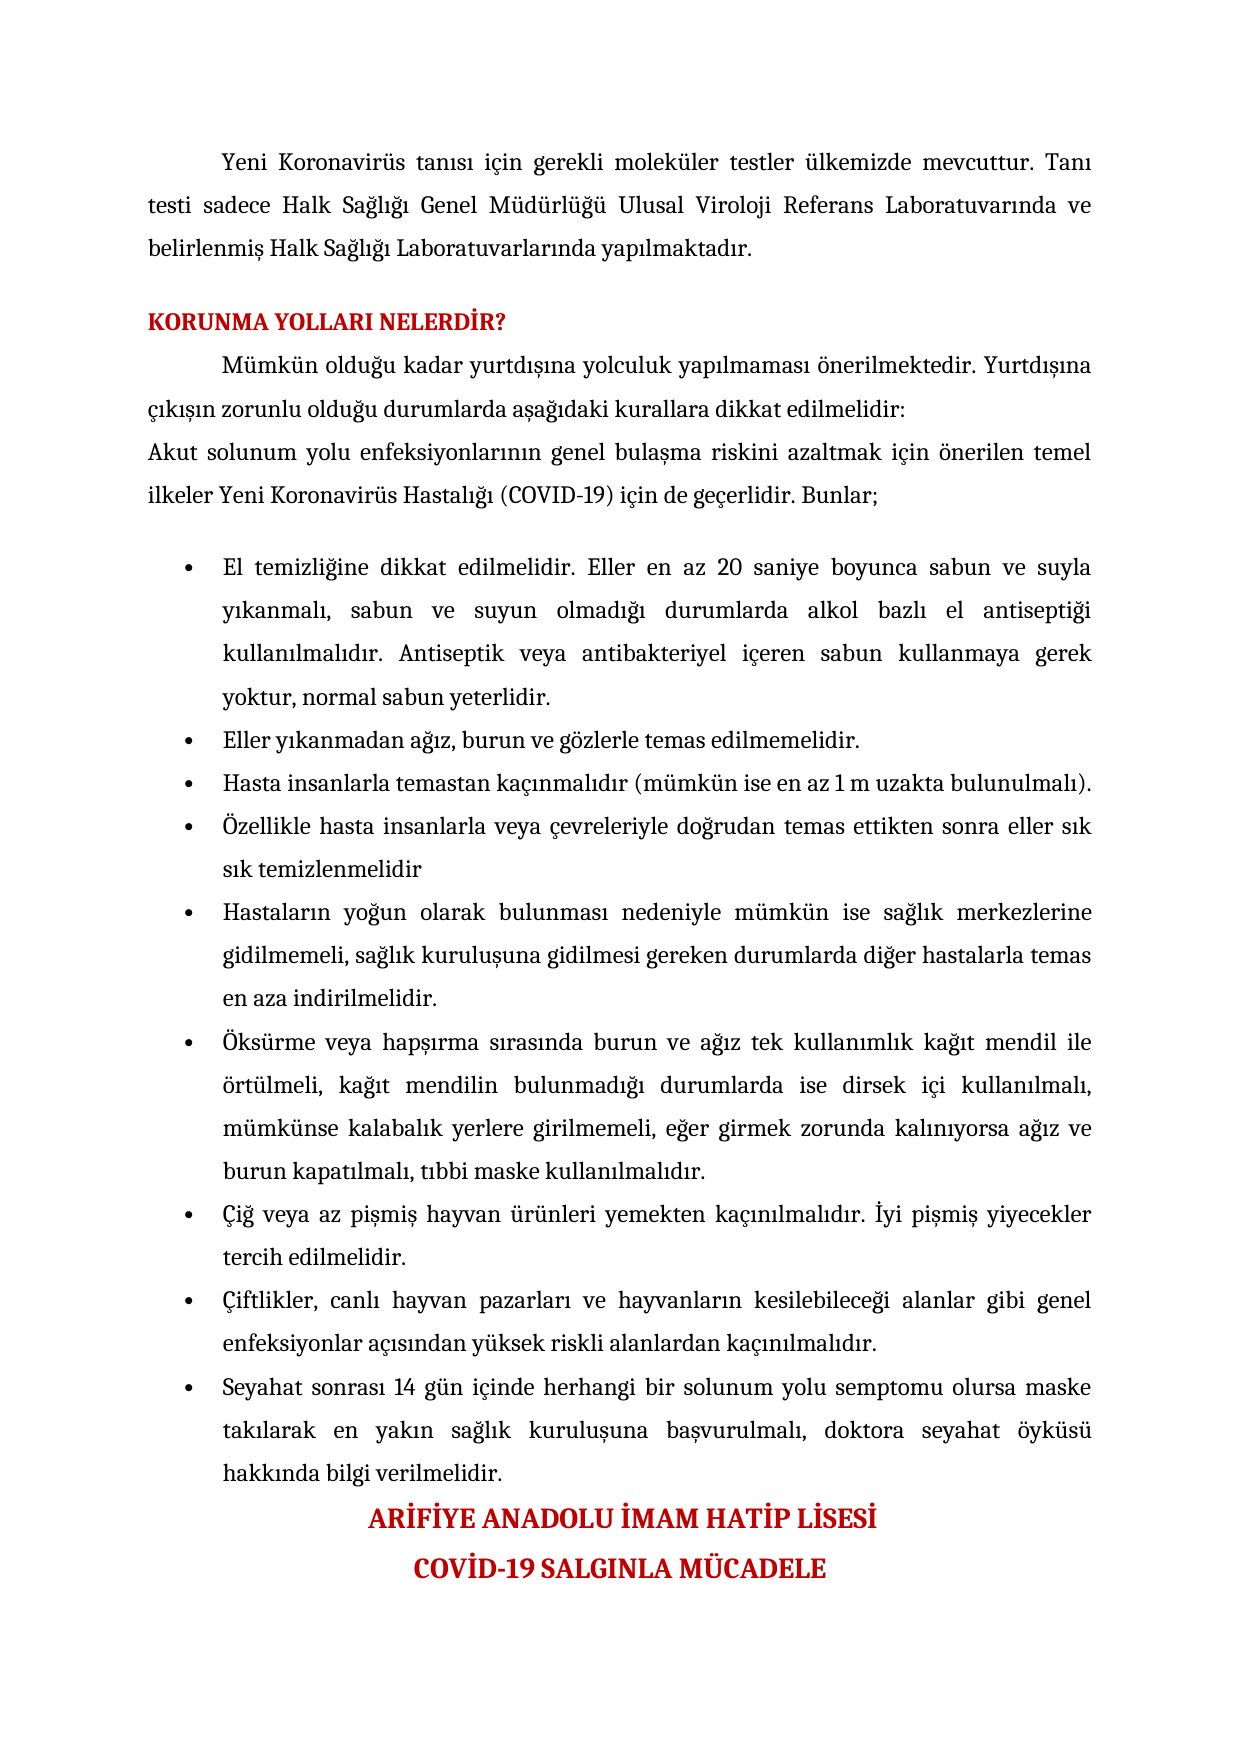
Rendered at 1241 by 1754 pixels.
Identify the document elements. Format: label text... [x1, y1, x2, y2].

text ARİFİYE ANADOLU İMAM HATİP LİSESİ [148, 1502, 1093, 1535]
list Hastaların yoğun olarak bulunması nedeniyle mümkün ise sağlık merkezlerine gidilmemeli, sağlık kuruluşuna gidilmesi gereken durumlarda diğer hastalarla temas en aza indirilmelidir. [185, 898, 1093, 1013]
list Eller yıkanmadan ağız, burun ve gözlerle temas edilmemelidir. [185, 726, 1093, 754]
text Akut solunum yolu enfeksiyonlarının genel bulaşma riskini azaltmak için önerilen temel ilkeler Yeni Koronavirüs Hastalığı (COVID-19) için de geçerlidir. Bunlar; [148, 438, 1093, 509]
text Yeni Koronavirüs tanısı için gerekli moleküler testler ülkemizde mevcuttur. Tanı testi sadece Halk Sağlığı Genel Müdürlüğü Ulusal Viroloji Referans Laboratuvarında ve belirlenmiş Halk Sağlığı Laboratuvarlarında yapılmaktadır. [148, 148, 1093, 263]
text Mümkün olduğu kadar yurtdışına yolculuk yapılmaması önerilmektedir. Yurtdışına çıkışın zorunlu olduğu durumlarda aşağıdaki kurallara dikkat edilmelidir: [148, 351, 1093, 423]
list Seyahat sonrası 14 gün içinde herhangi bir solunum yolu semptomu olursa maske takılarak en yakın sağlık kuruluşuna başvurulmalı, doktora seyahat öyküsü hakkında bilgi verilmelidir. [185, 1372, 1093, 1487]
list El temizliğine dikkat edilmelidir. Eller en az 20 saniye boyunca sabun ve suyla yıkanmalı, sabun ve suyun olmadığı durumlarda alkol bazlı el antiseptiği kullanılmalıdır. Antiseptik veya antibakteriyel içeren sabun kullanmaya gerek yoktur, normal sabun yeterlidir. [185, 553, 1093, 711]
list Çiğ veya az pişmiş hayvan ürünleri yemekten kaçınılmalıdır. İyi pişmiş yiyecekler tercih edilmelidir. [185, 1200, 1093, 1272]
text KORUNMA YOLLARI NELERDİR? [148, 308, 1093, 337]
list Çiftlikler, canlı hayvan pazarları ve hayvanların kesilebileceği alanlar gibi genel enfeksiyonlar açısından yüksek riskli alanlardan kaçınılmalıdır. [185, 1286, 1093, 1358]
list Özellikle hasta insanlarla veya çevreleriyle doğrudan temas ettikten sonra eller sık sık temizlenmelidir [185, 812, 1093, 884]
text COVİD-19 SALGINLA MÜCADELE [148, 1552, 1093, 1586]
list Hasta insanlarla temastan kaçınmalıdır (mümkün ise en az 1 m uzakta bulunulmalı). [185, 769, 1093, 797]
list Öksürme veya hapşırma sırasında burun ve ağız tek kullanımlık kağıt mendil ile örtülmeli, kağıt mendilin bulunmadığı durumlarda ise dirsek içi kullanılmalı, mümkünse kalabalık yerlere girilmemeli, eğer girmek zorunda kalınıyorsa ağız ve burun kapatılmalı, tıbbi maske kullanılmalıdır. [185, 1027, 1093, 1186]
